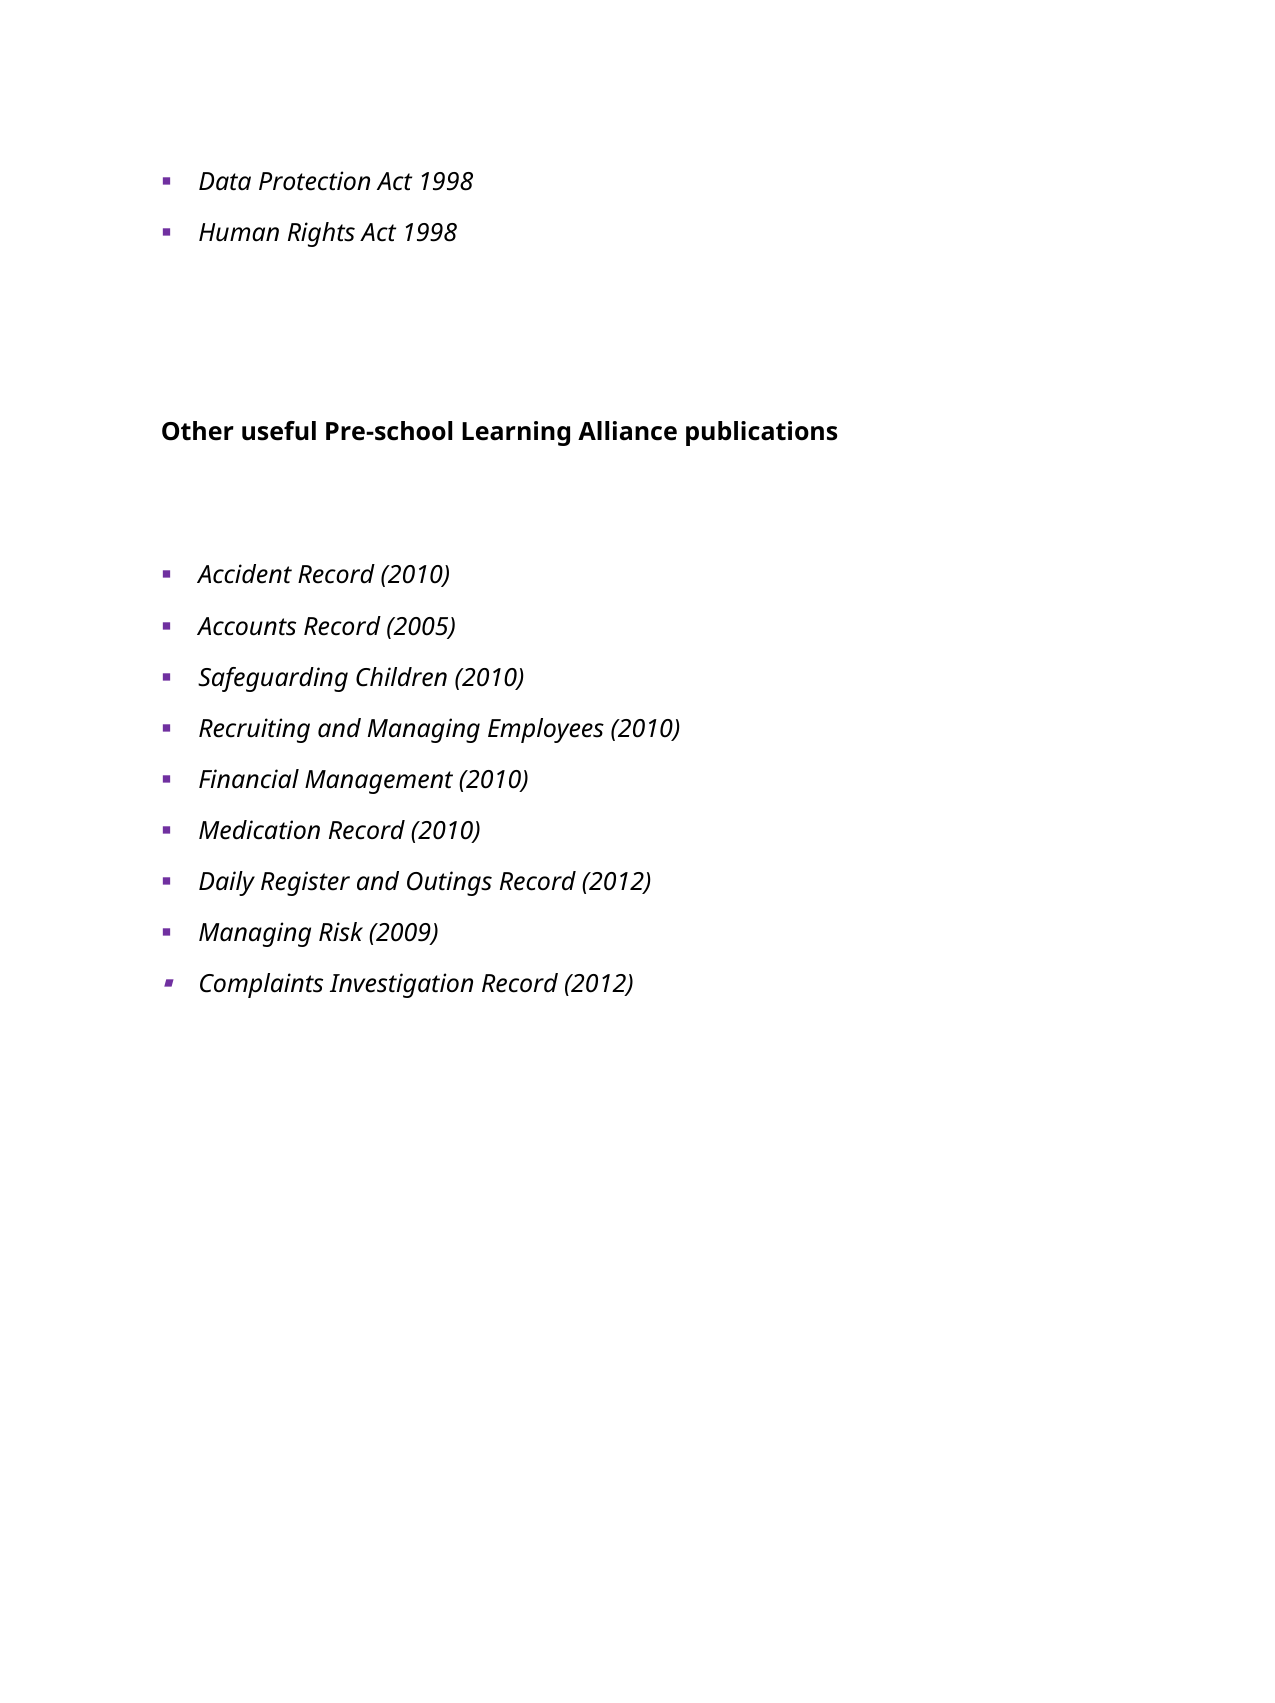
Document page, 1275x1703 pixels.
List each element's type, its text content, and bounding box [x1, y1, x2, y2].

list Data Protection Act 1998 [161, 163, 1155, 197]
list Safeguarding Children (2010) [161, 659, 1155, 693]
list Managing Risk (2009) [161, 914, 1155, 948]
text Other useful Pre-school Learning Alliance publications [161, 413, 1155, 447]
list Accounts Record (2005) [161, 608, 1155, 642]
list Recruiting and Managing Employees (2010) [161, 710, 1155, 744]
list Financial Management (2010) [161, 761, 1155, 795]
list Accident Record (2010) [161, 557, 1155, 591]
list Human Rights Act 1998 [161, 214, 1155, 248]
list Complaints Investigation Record (2012) [161, 966, 1155, 999]
list Daily Register and Outings Record (2012) [161, 863, 1155, 897]
list Medication Record (2010) [161, 812, 1155, 846]
